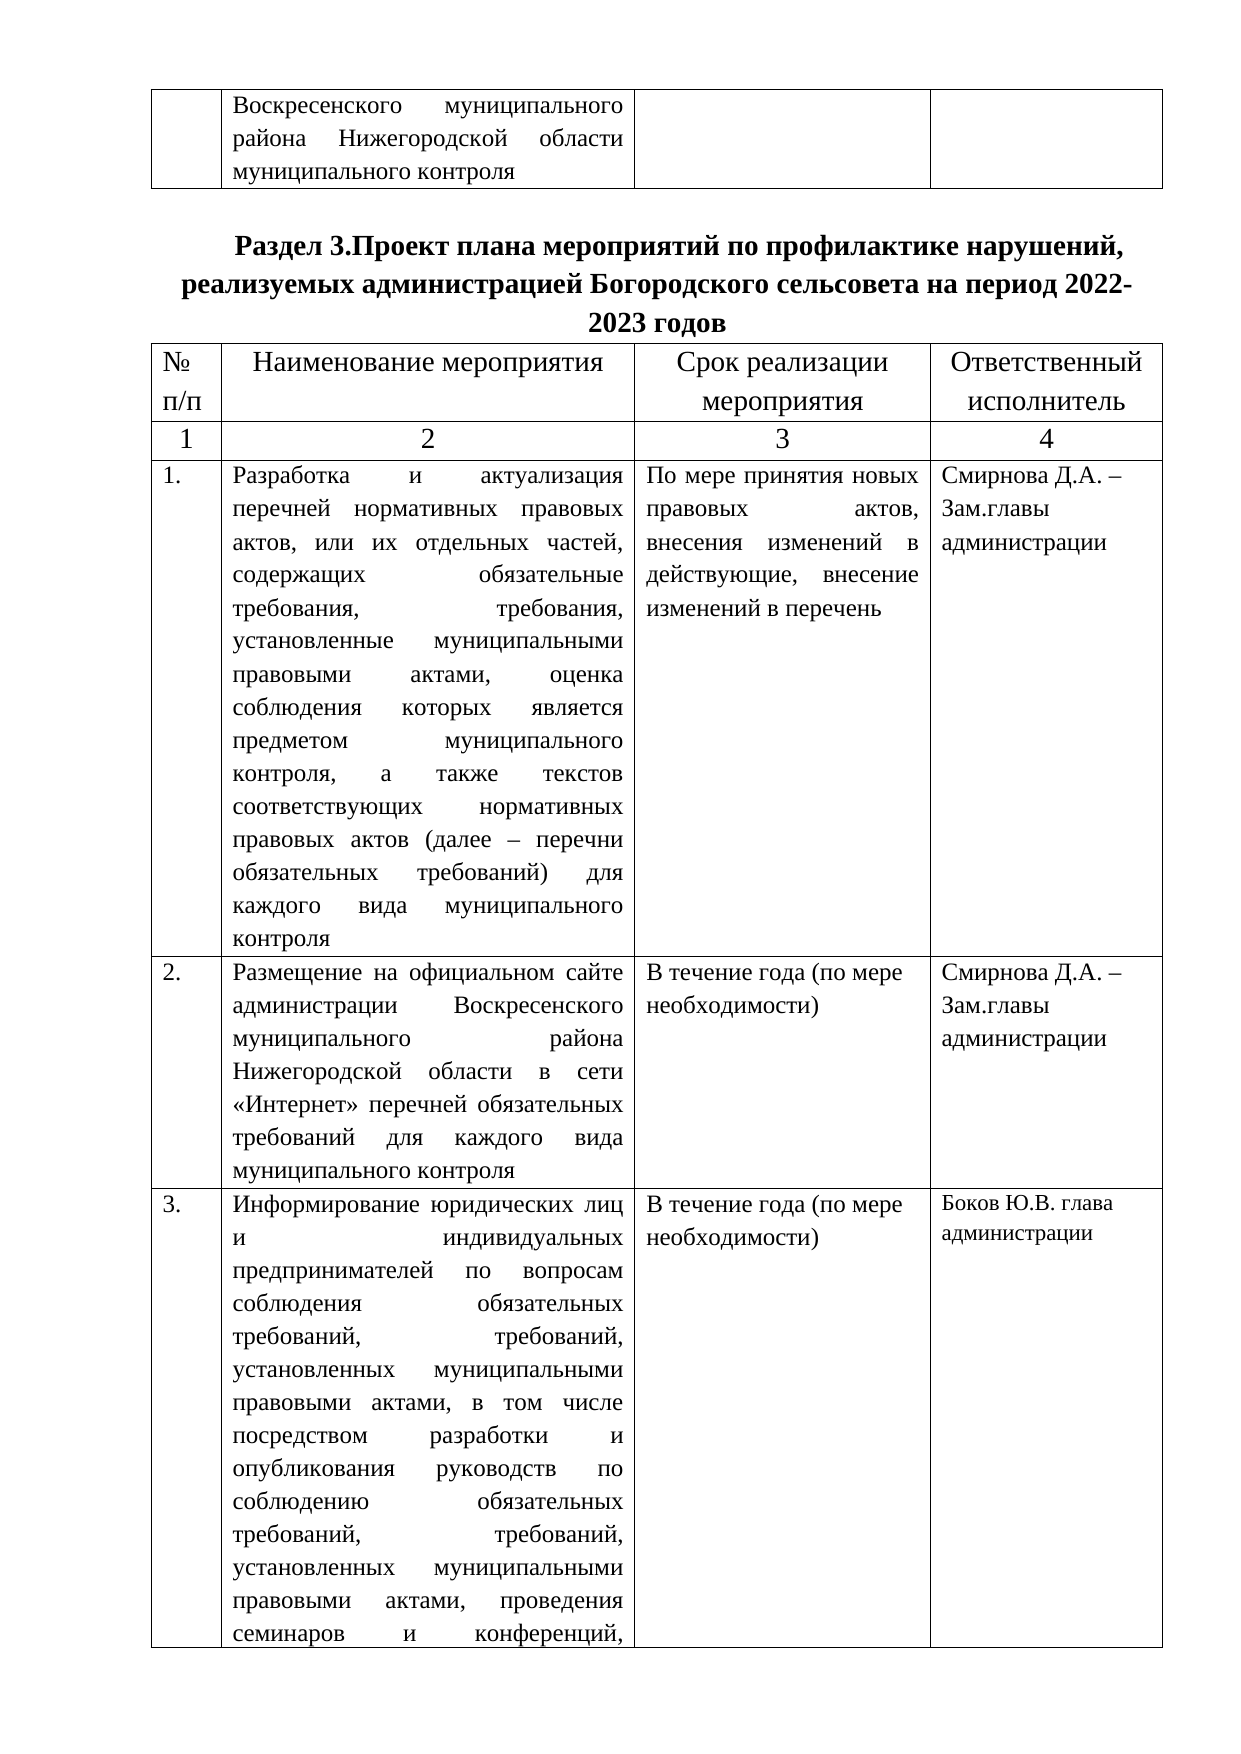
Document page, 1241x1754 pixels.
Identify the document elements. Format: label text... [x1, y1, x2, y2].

table_cell Смирнова Д.А. – Зам.главы администрации [931, 461, 1162, 956]
table_cell 3. [152, 1189, 221, 1647]
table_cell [931, 1189, 1162, 1647]
text Раздел 3.Проект плана мероприятий по профилактике нарушений, реализуемых администрацией Богородского сельсовета на период 2022-2023 годов [162, 228, 1152, 338]
table_cell 4 [931, 422, 1162, 459]
table_header Наименование мероприятия [222, 344, 634, 421]
table_cell 1. [152, 461, 221, 956]
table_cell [635, 90, 930, 188]
table_cell 1 [152, 422, 221, 459]
table_cell Размещение на официальном сайте администрации Воскресенского муниципального района Нижегородской области в сети «Интернет» перечней обязательных требований для каждого вида муниципального контроля [222, 957, 634, 1188]
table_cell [222, 90, 634, 188]
table_header № п/п [152, 344, 221, 421]
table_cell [635, 1189, 930, 1647]
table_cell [931, 90, 1162, 188]
table_header Срок реализации мероприятия [635, 344, 930, 421]
table_cell 9. [152, 90, 221, 188]
table_cell 2. [152, 957, 221, 1188]
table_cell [222, 1189, 634, 1647]
table_cell Смирнова Д.А. – Зам.главы администрации [931, 957, 1162, 1188]
table_cell По мере принятия новых правовых актов, внесения изменений в действующие, внесение изменений в перечень [635, 461, 930, 956]
table_header Ответственный исполнитель [931, 344, 1162, 421]
table_cell 3 [635, 422, 930, 459]
table_cell Разработка и актуализация перечней нормативных правовых актов, или их отдельных частей, содержащих обязательные требования, требования, установленные муниципальными правовыми актами, оценка соблюдения которых является предметом муниципального контроля, а также текстов соответствующих нормативных правовых актов (далее – перечни обязательных требований) для каждого вида муниципального контроля [222, 461, 634, 956]
table_cell 2 [222, 422, 634, 459]
table_cell В течение года (по мере необходимости) [635, 957, 930, 1188]
